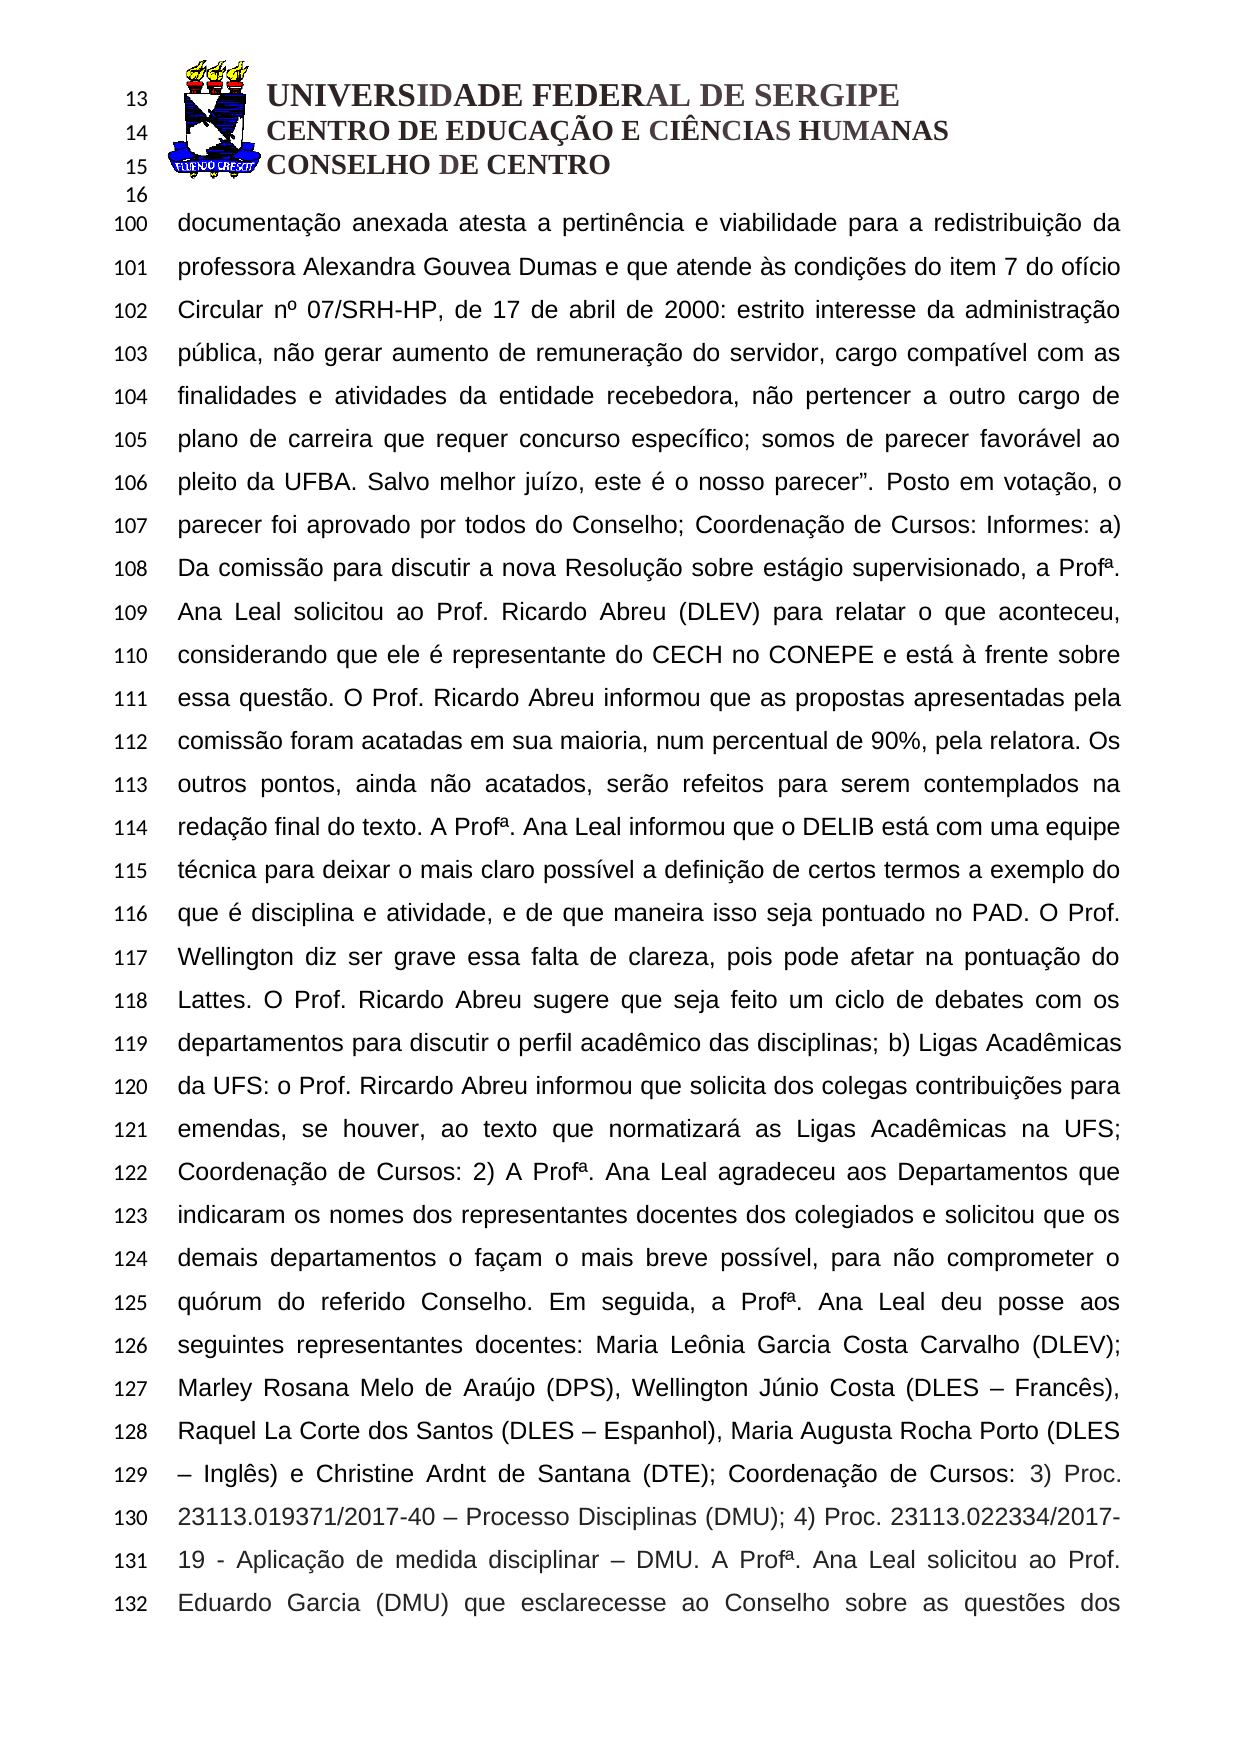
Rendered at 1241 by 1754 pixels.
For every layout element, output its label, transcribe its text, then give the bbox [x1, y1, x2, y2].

picture [167, 58, 262, 190]
